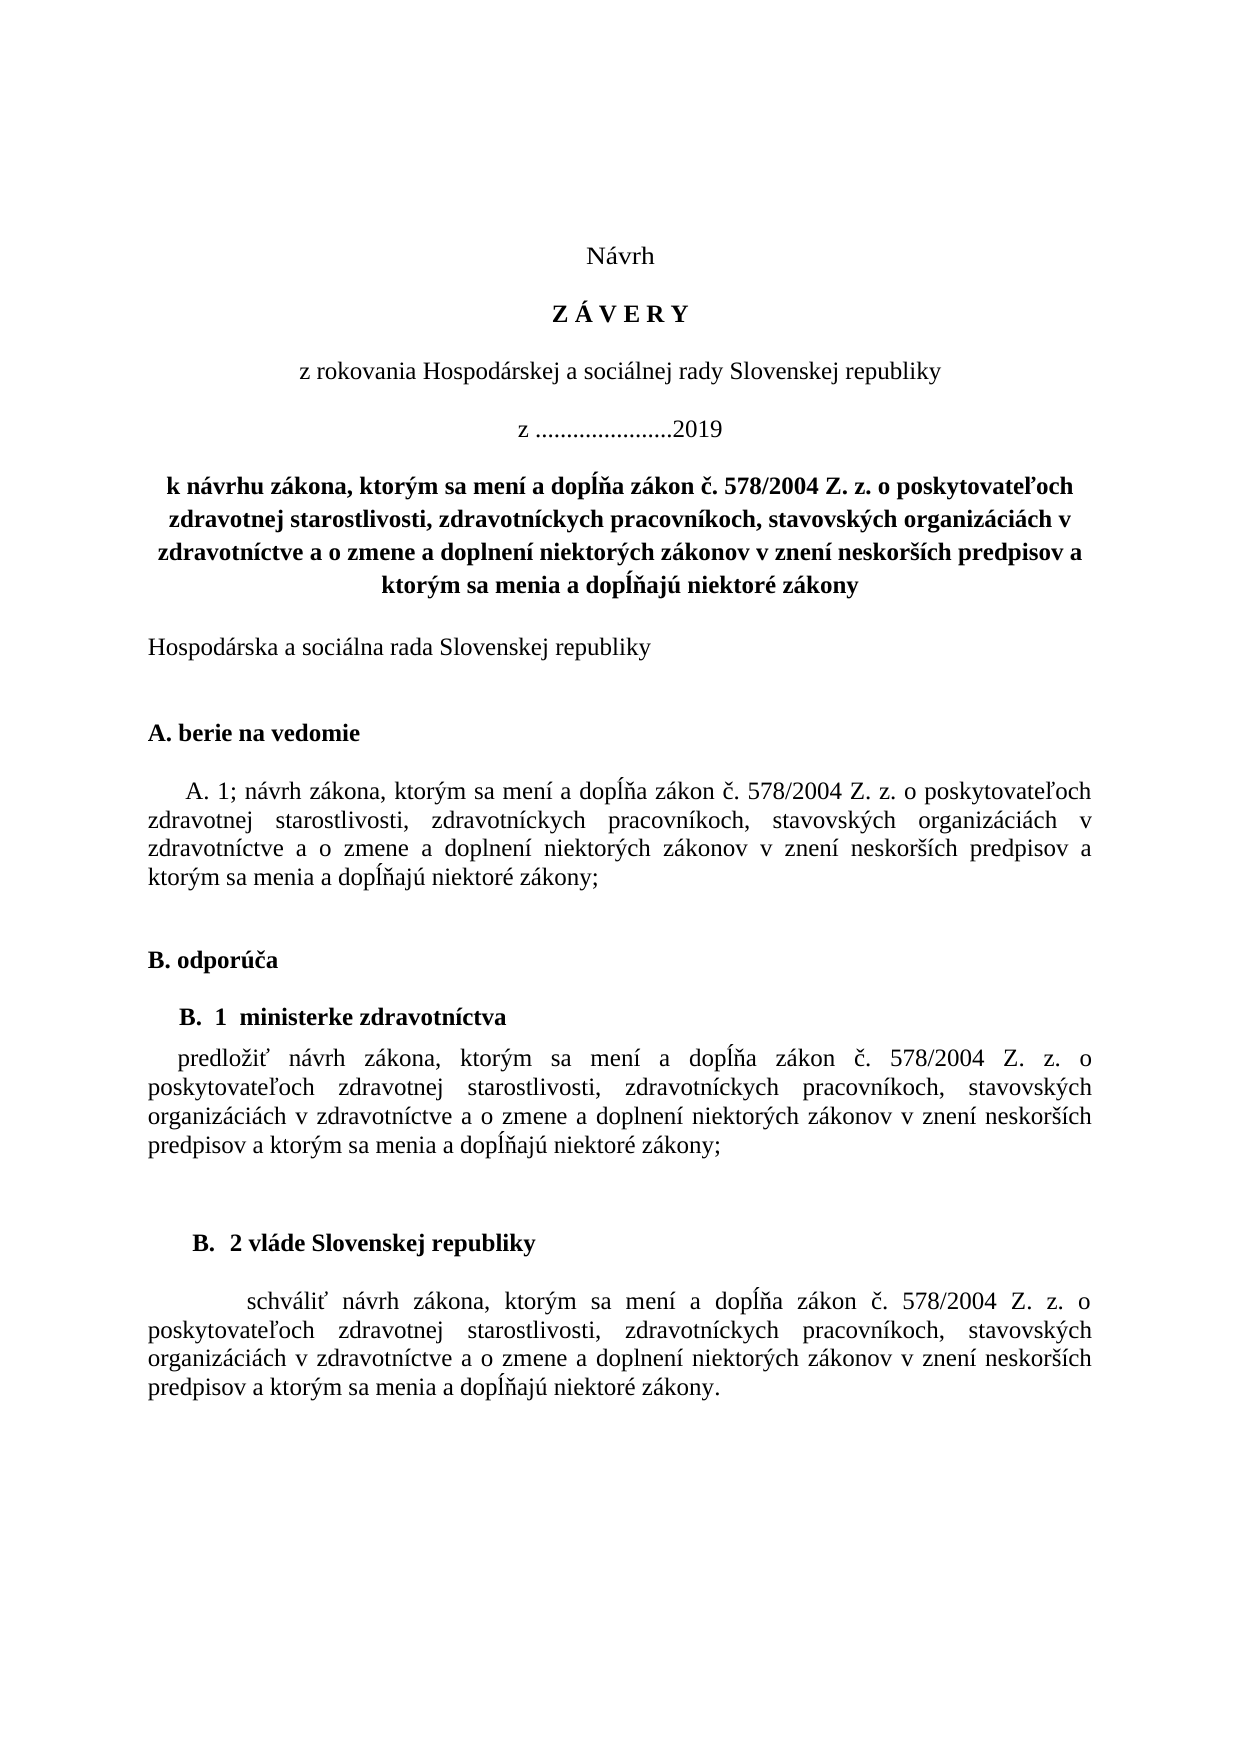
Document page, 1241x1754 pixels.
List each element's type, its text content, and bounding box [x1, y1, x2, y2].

text Z Á V E R Y [148, 299, 1093, 328]
subtitle A. berie na vedomie [148, 718, 1093, 747]
subtitle Hospodárska a sociálna rada Slovenskej republiky [148, 632, 1093, 661]
subtitle Návrh [148, 241, 1093, 270]
text k návrhu zákona, ktorým sa mení a dopĺňa zákon č. 578/2004 Z. z. o poskytovateľoch zdravotnej starostlivosti, zdravotníckych pracovníkoch, stavovských organizáciách v zdravotníctve a o zmene a doplnení niektorých zákonov v znení neskorších predpisov a ktorým sa menia a dopĺňajú niektoré zákony [148, 471, 1093, 599]
text predložiť návrh zákona, ktorým sa mení a dopĺňa zákon č. 578/2004 Z. z. o poskytovateľoch zdravotnej starostlivosti, zdravotníckych pracovníkoch, stavovských organizáciách v zdravotníctve a o zmene a doplnení niektorých zákonov v znení neskorších predpisov a ktorým sa menia a dopĺňajú niektoré zákony; [148, 1043, 1093, 1158]
list 2 vláde Slovenskej republiky [192, 1228, 1093, 1257]
text z ......................2019 [148, 414, 1093, 443]
text schváliť návrh zákona, ktorým sa mení a dopĺňa zákon č. 578/2004 Z. z. o poskytovateľoch zdravotnej starostlivosti, zdravotníckych pracovníkoch, stavovských organizáciách v zdravotníctve a o zmene a doplnení niektorých zákonov v znení neskorších predpisov a ktorým sa menia a dopĺňajú niektoré zákony. [148, 1286, 1093, 1401]
text B. 1 ministerke zdravotníctva [148, 1002, 1093, 1031]
subtitle z rokovania Hospodárskej a sociálnej rady Slovenskej republiky [148, 356, 1093, 385]
subtitle B. odporúča [148, 945, 1093, 973]
text A. 1; návrh zákona, ktorým sa mení a dopĺňa zákon č. 578/2004 Z. z. o poskytovateľoch zdravotnej starostlivosti, zdravotníckych pracovníkoch, stavovských organizáciách v zdravotníctve a o zmene a doplnení niektorých zákonov v znení neskorších predpisov a ktorým sa menia a dopĺňajú niektoré zákony; [148, 776, 1093, 891]
